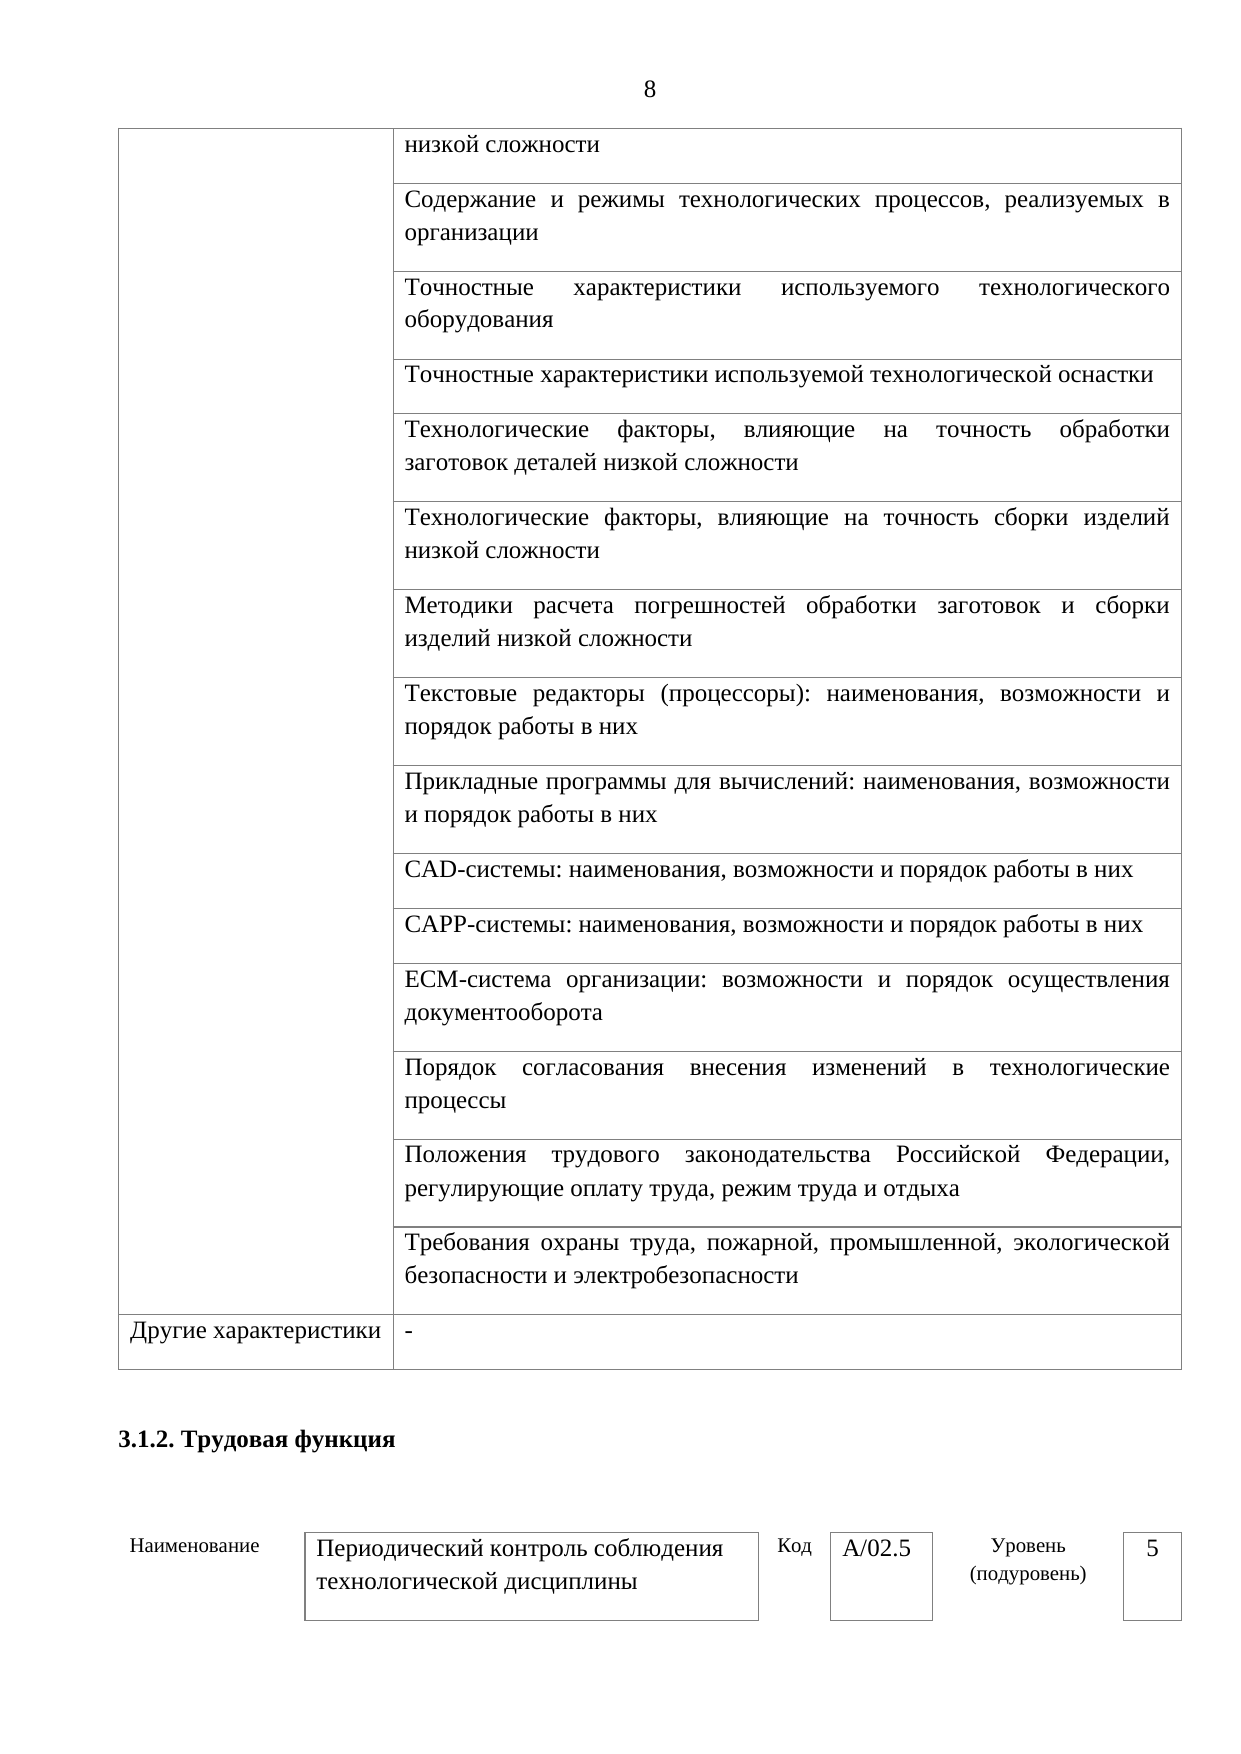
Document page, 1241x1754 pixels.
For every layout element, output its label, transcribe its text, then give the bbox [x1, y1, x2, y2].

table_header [306, 1533, 758, 1620]
table_header Код [759, 1532, 830, 1620]
table_cell Прикладные программы для вычислений: наименования, возможности и порядок работы в них [394, 766, 1181, 853]
table_cell Точностные характеристики используемой технологической оснастки [394, 360, 1181, 413]
table_header 5 [1124, 1533, 1181, 1620]
table_cell CAPP-системы: наименования, возможности и порядок работы в них [394, 909, 1181, 963]
table_cell Технологические факторы, влияющие на точность обработки заготовок деталей низкой сложности [394, 414, 1181, 501]
table_cell Точностные характеристики используемого технологического оборудования [394, 272, 1181, 358]
table_cell - [394, 1315, 1181, 1369]
table_cell Порядок согласования внесения изменений в технологические процессы [394, 1052, 1181, 1138]
table_cell Требования охраны труда, пожарной, промышленной, экологической безопасности и электробезопасности [394, 1228, 1181, 1314]
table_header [933, 1532, 1123, 1620]
table_cell Текстовые редакторы (процессоры): наименования, возможности и порядок работы в них [394, 678, 1181, 765]
table_cell Методики расчета погрешностей обработки заготовок и сборки изделий низкой сложности [394, 590, 1181, 677]
table_cell ECM-система организации: возможности и порядок осуществления документооборота [394, 964, 1181, 1051]
table_cell Положения трудового законодательства Российской Федерации, регулирующие оплату труда, режим труда и отдыха [394, 1140, 1181, 1226]
table_header A/02.5 [831, 1533, 932, 1620]
text 3.1.2. Трудовая функция [118, 1424, 1181, 1453]
table_cell Технологические факторы, влияющие на точность сборки изделий низкой сложности [394, 502, 1181, 589]
table_cell Содержание и режимы технологических процессов, реализуемых в организации [394, 184, 1181, 271]
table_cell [394, 129, 1181, 183]
table_header Наименование [118, 1532, 304, 1620]
table_cell CAD-системы: наименования, возможности и порядок работы в них [394, 854, 1181, 908]
table_cell Другие характеристики [119, 1315, 393, 1369]
